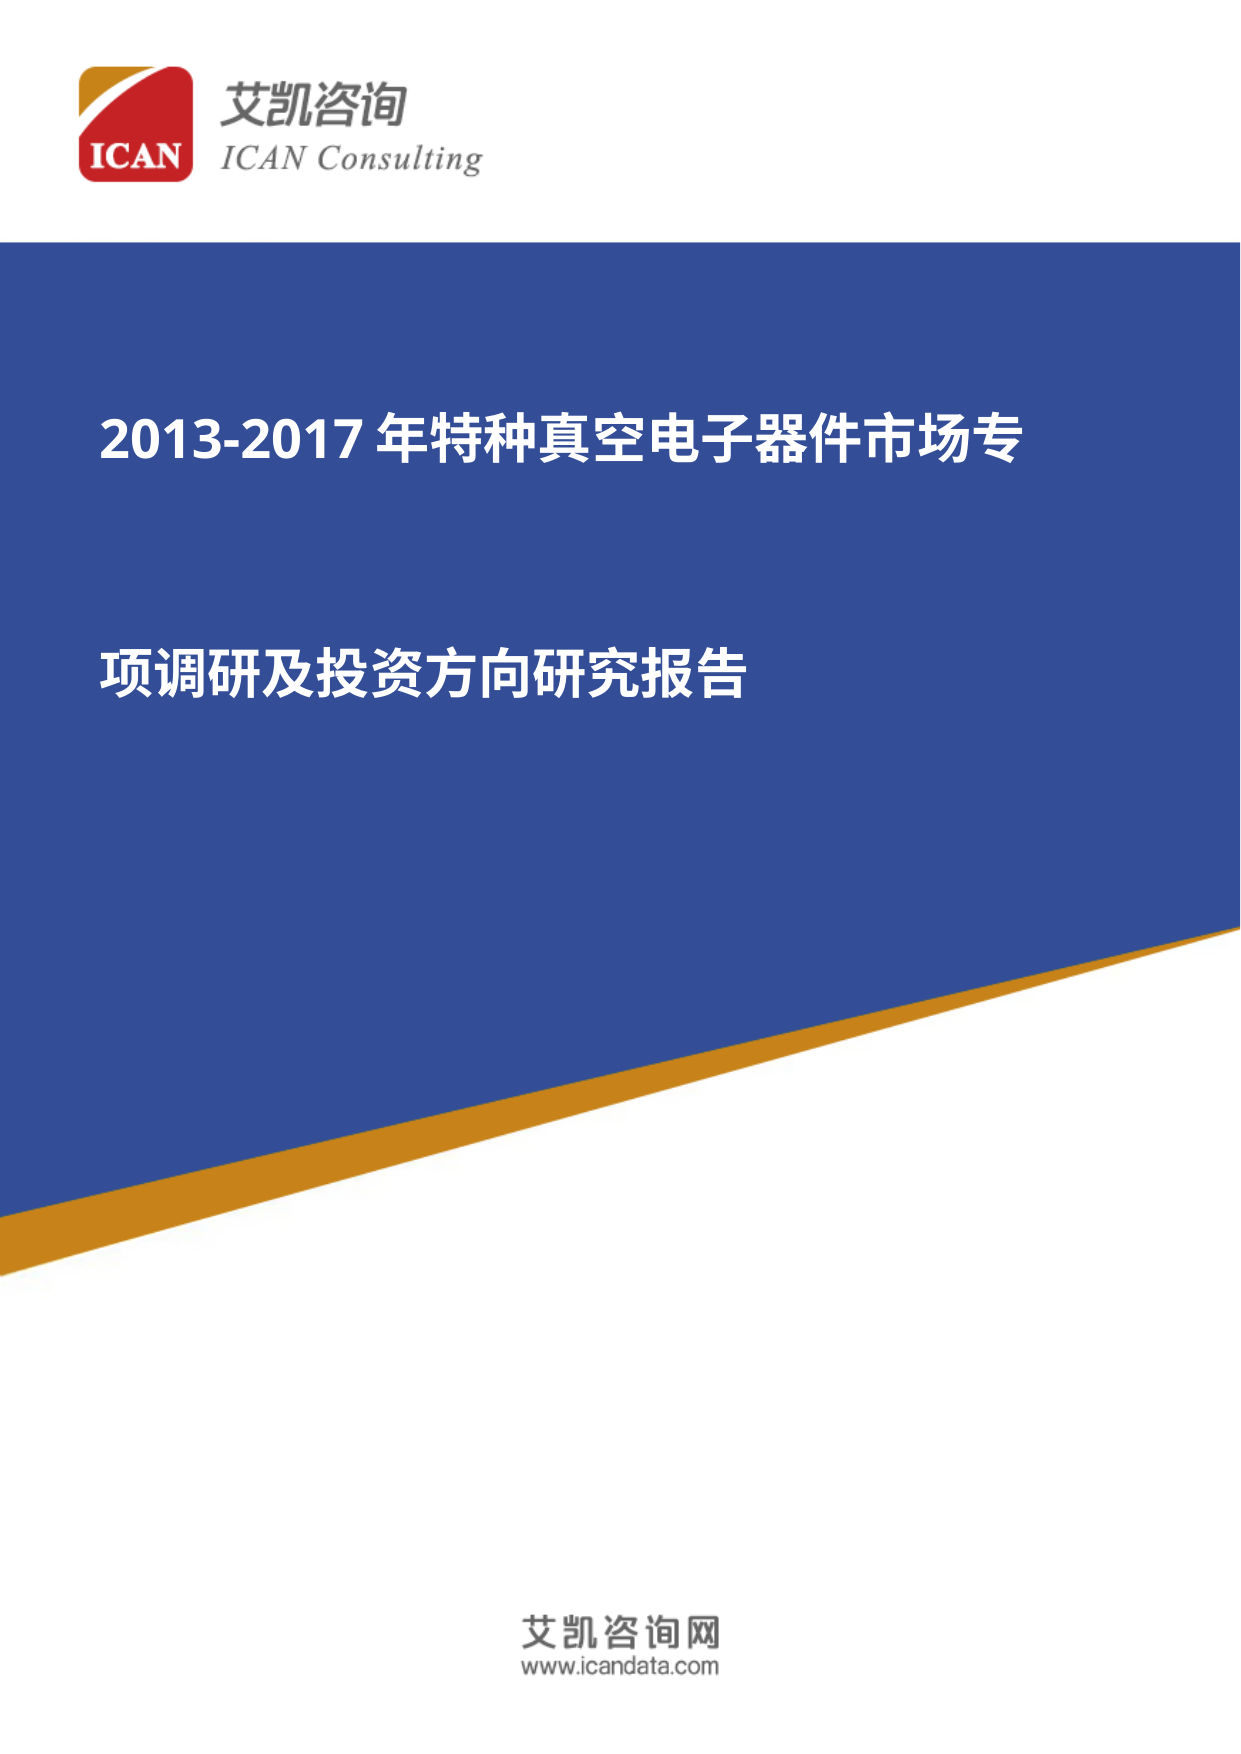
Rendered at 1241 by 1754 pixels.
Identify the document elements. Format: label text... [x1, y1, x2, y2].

subtitle 2013-2017年特种真空电子器件市场专项调研及投资方向研究报告 [99, 386, 1053, 718]
picture [0, 5, 1241, 1754]
